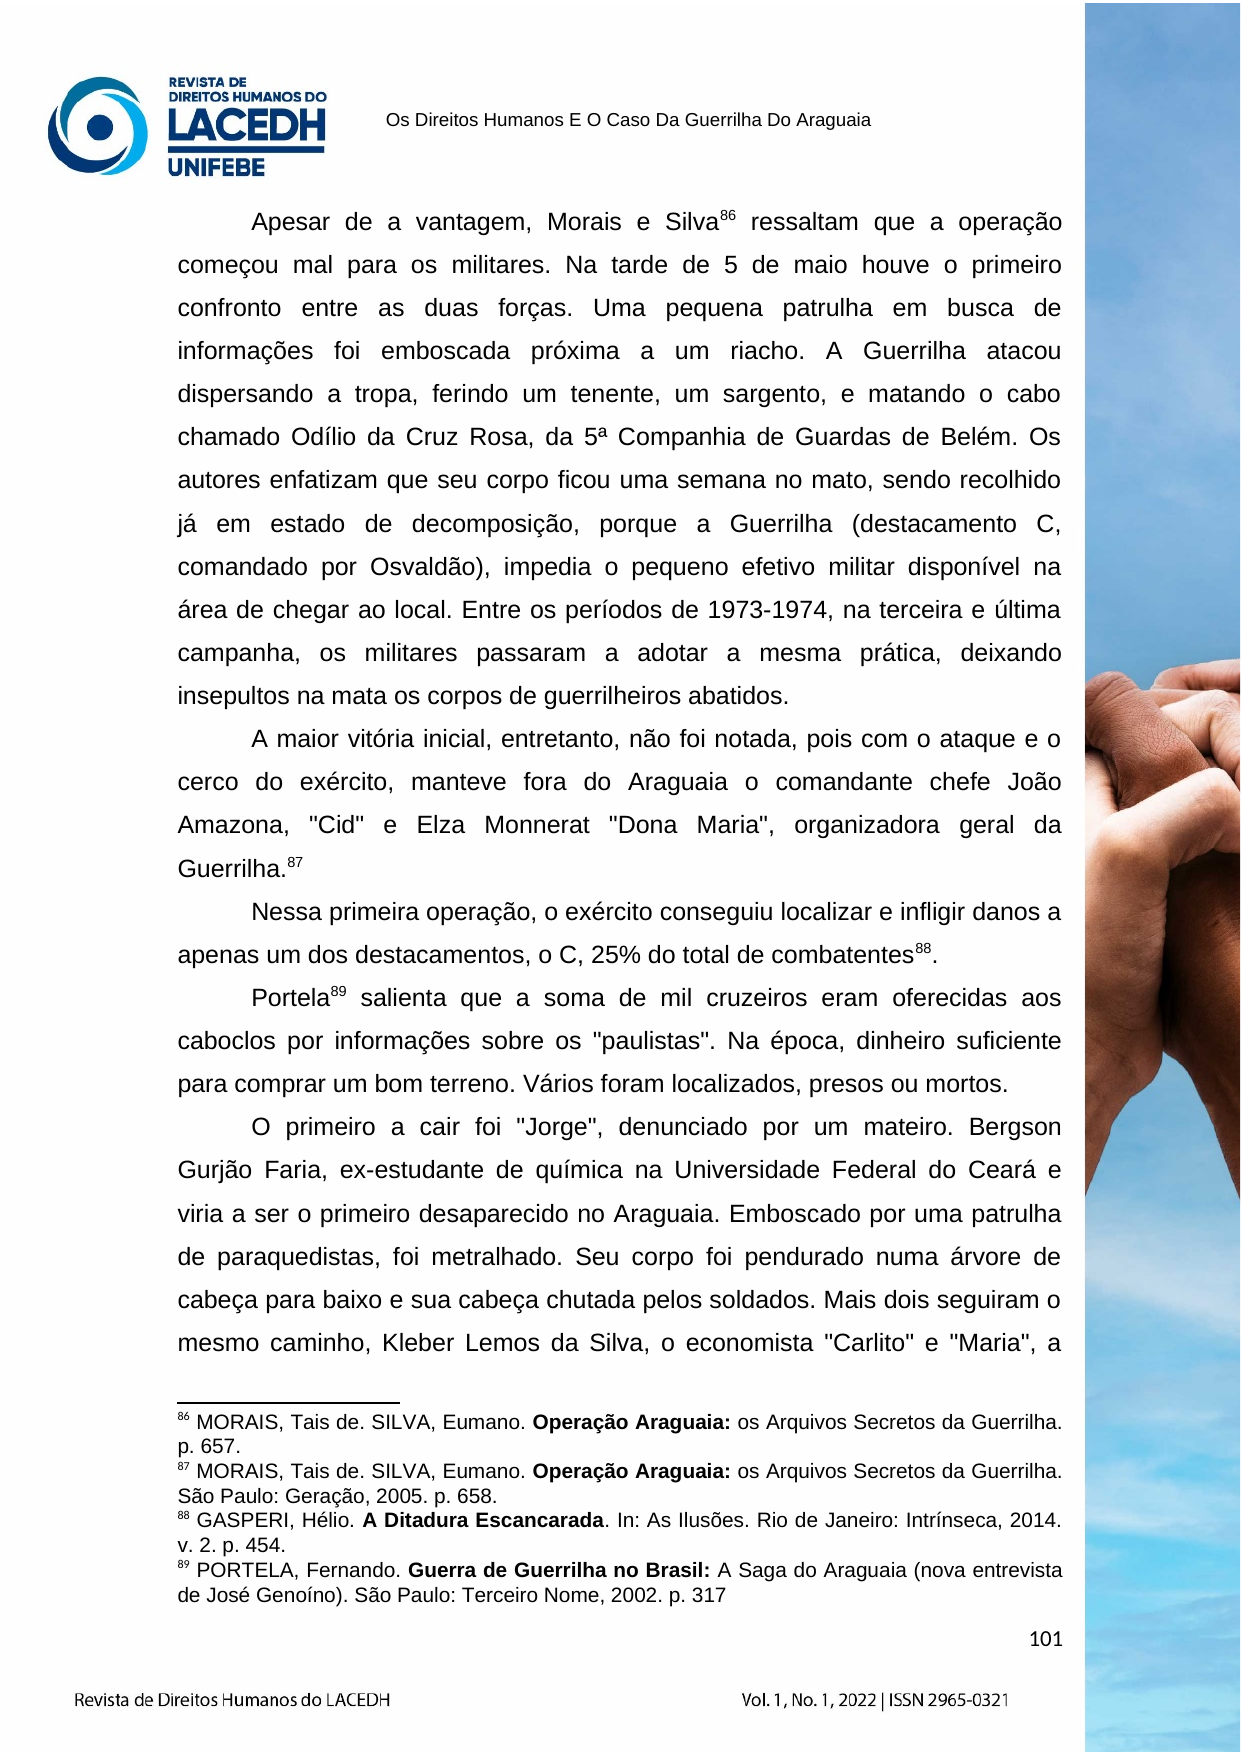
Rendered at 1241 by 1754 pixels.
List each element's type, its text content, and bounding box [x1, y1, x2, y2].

text A maior vitória inicial, entretanto, não foi notada, pois com o ataque e o cerco do exército, manteve fora do Araguaia o comandante chefe João Amazona, "Cid" e Elza Monnerat "Dona Maria", organizadora geral da Guerrilha. [177, 724, 1063, 882]
text Apesar de a vantagem, Morais e Silva ressaltam que a operação começou mal para os militares. Na tarde de 5 de maio houve o primeiro confronto entre as duas forças. Uma pequena patrulha em busca de informações foi emboscada próxima a um riacho. A Guerrilha atacou dispersando a tropa, ferindo um tenente, um sargento, e matando o cabo chamado Odílio da Cruz Rosa, da 5ª Companhia de Guardas de Belém. Os autores enfatizam que seu corpo ficou uma semana no mato, sendo recolhido já em estado de decomposição, porque a Guerrilha (destacamento C, comandado por Osvaldão), impedia o pequeno efetivo militar disponível na área de chegar ao local. Entre os períodos de 1973-1974, na terceira e última campanha, os militares passaram a adotar a mesma prática, deixando insepultos na mata os corpos de guerrilheiros abatidos. [177, 207, 1063, 710]
text Nessa primeira operação, o exército conseguiu localizar e infligir danos a apenas um dos destacamentos, o C, 25% do total de combatentes. [177, 897, 1063, 969]
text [177, 1112, 1063, 1357]
text Portela salienta que a soma de mil cruzeiros eram oferecidas aos caboclos por informações sobre os "paulistas". Na época, dinheiro suficiente para comprar um bom terreno. Vários foram localizados, presos ou mortos. [177, 983, 1063, 1098]
picture [0, 3, 1241, 1752]
